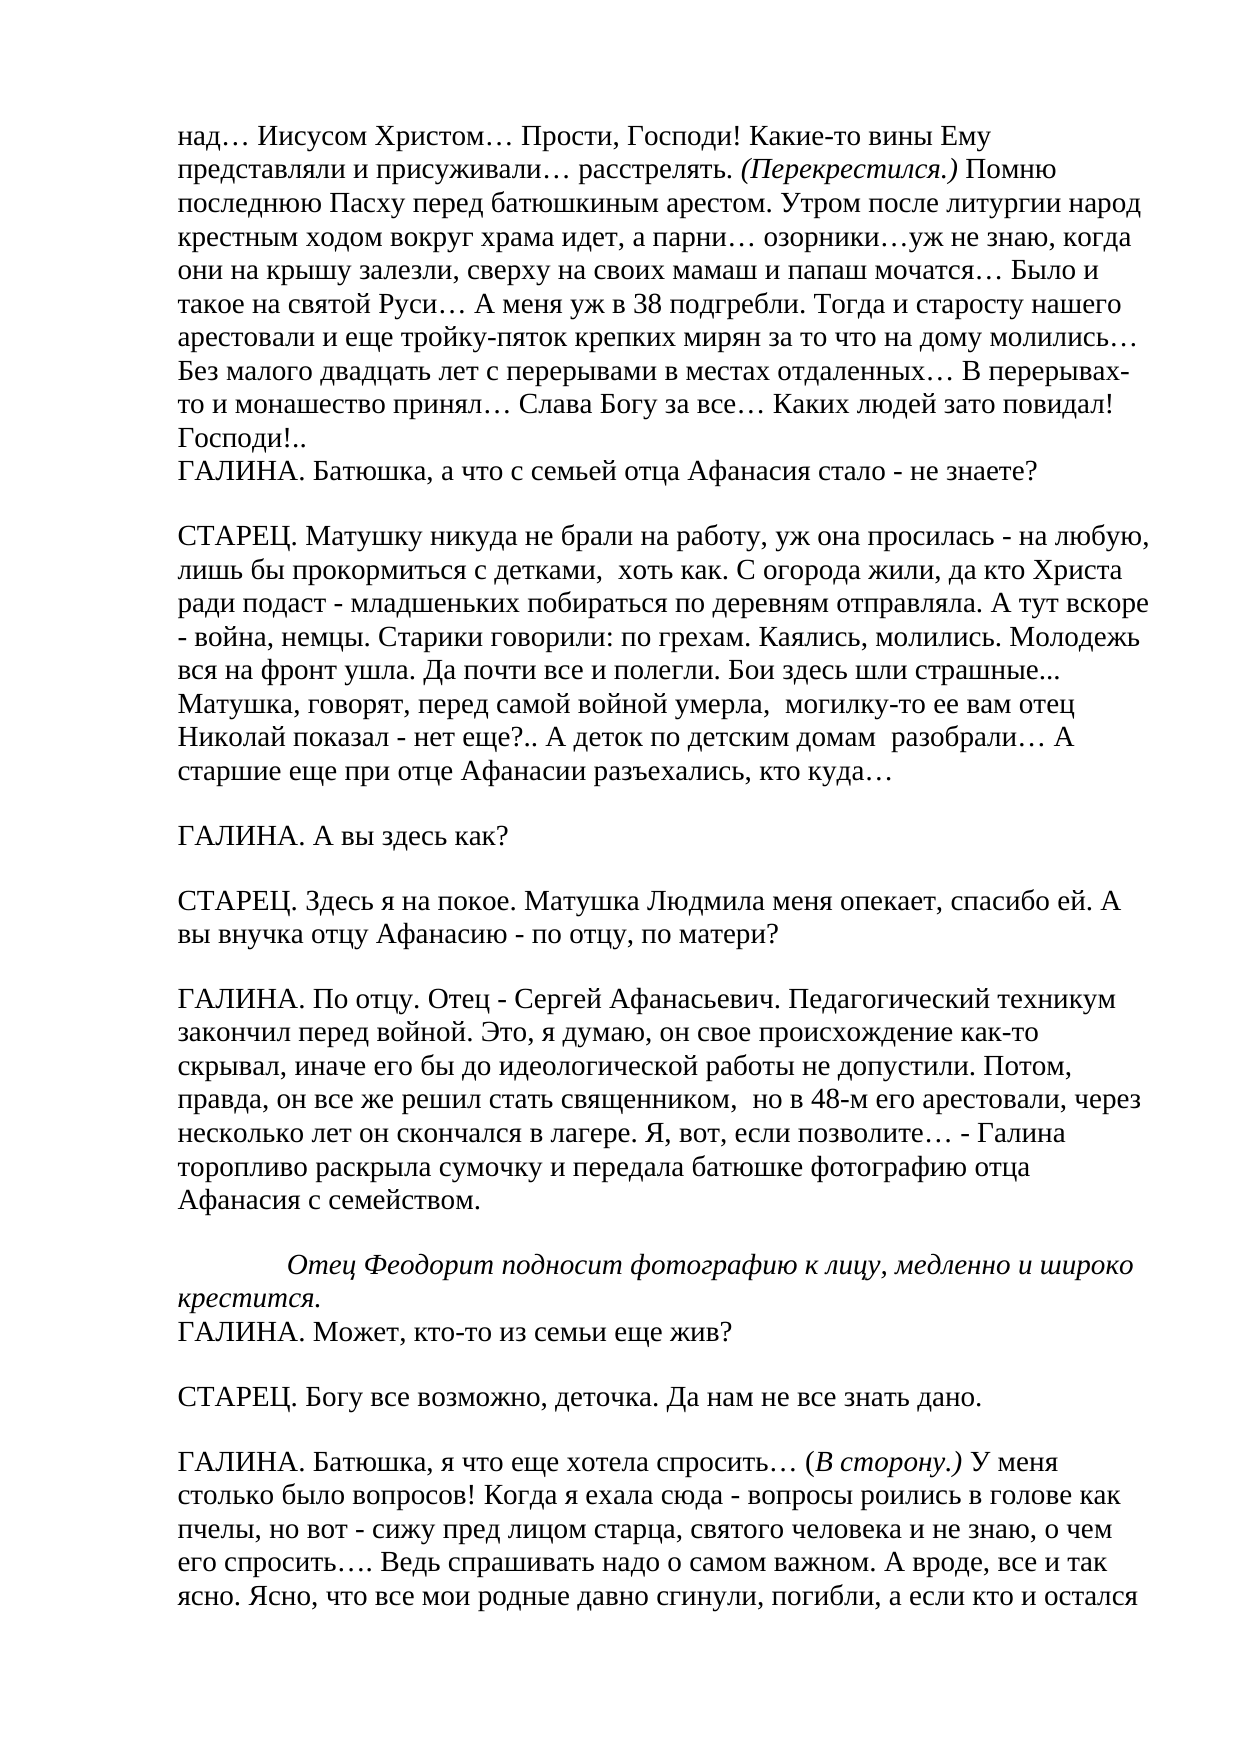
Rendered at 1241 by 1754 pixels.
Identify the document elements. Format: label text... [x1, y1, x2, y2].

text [177, 118, 1152, 453]
text СТАРЕЦ. Матушку никуда не брали на работу, уж она просилась - на любую, лишь бы прокормиться с детками, хоть как. С огорода жили, да кто Христа ради подаст - младшеньких побираться по деревням отправляла. А тут вскоре - война, немцы. Старики говорили: по грехам. Каялись, молились. Молодежь вся на фронт ушла. Да почти все и полегли. Бои здесь шли страшные... Матушка, говорят, перед самой войной умерла, могилку-то ее вам отец Николай показал - нет еще?.. А деток по детским домам разобрали… А старшие еще при отце Афанасии разъехались, кто куда… [177, 518, 1152, 787]
text ГАЛИНА. Батюшка, а что с семьей отца Афанасия стало - не знаете? [177, 453, 1152, 487]
text Отец Феодорит подносит фотографию к лицу, медленно и широко крестится. [177, 1247, 1152, 1314]
text СТАРЕЦ. Богу все возможно, деточка. Да нам не все знать дано. [177, 1379, 1152, 1412]
text ГАЛИНА. А вы здесь как? [177, 818, 1152, 851]
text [177, 1444, 1152, 1611]
text ГАЛИНА. По отцу. Отец - Сергей Афанасьевич. Педагогический техникум закончил перед войной. Это, я думаю, он свое происхождение как-то скрывал, иначе его бы до идеологической работы не допустили. Потом, правда, он все же решил стать священником, но в 48-м его арестовали, через несколько лет он скончался в лагере. Я, вот, если позволите… - Галина торопливо раскрыла сумочку и передала батюшке фотографию отца Афанасия с семейством. [177, 981, 1152, 1216]
text ГАЛИНА. Может, кто-то из семьи еще жив? [177, 1314, 1152, 1348]
text СТАРЕЦ. Здесь я на покое. Матушка Людмила меня опекает, спасибо ей. А вы внучка отцу Афанасию - по отцу, по матери? [177, 883, 1152, 950]
